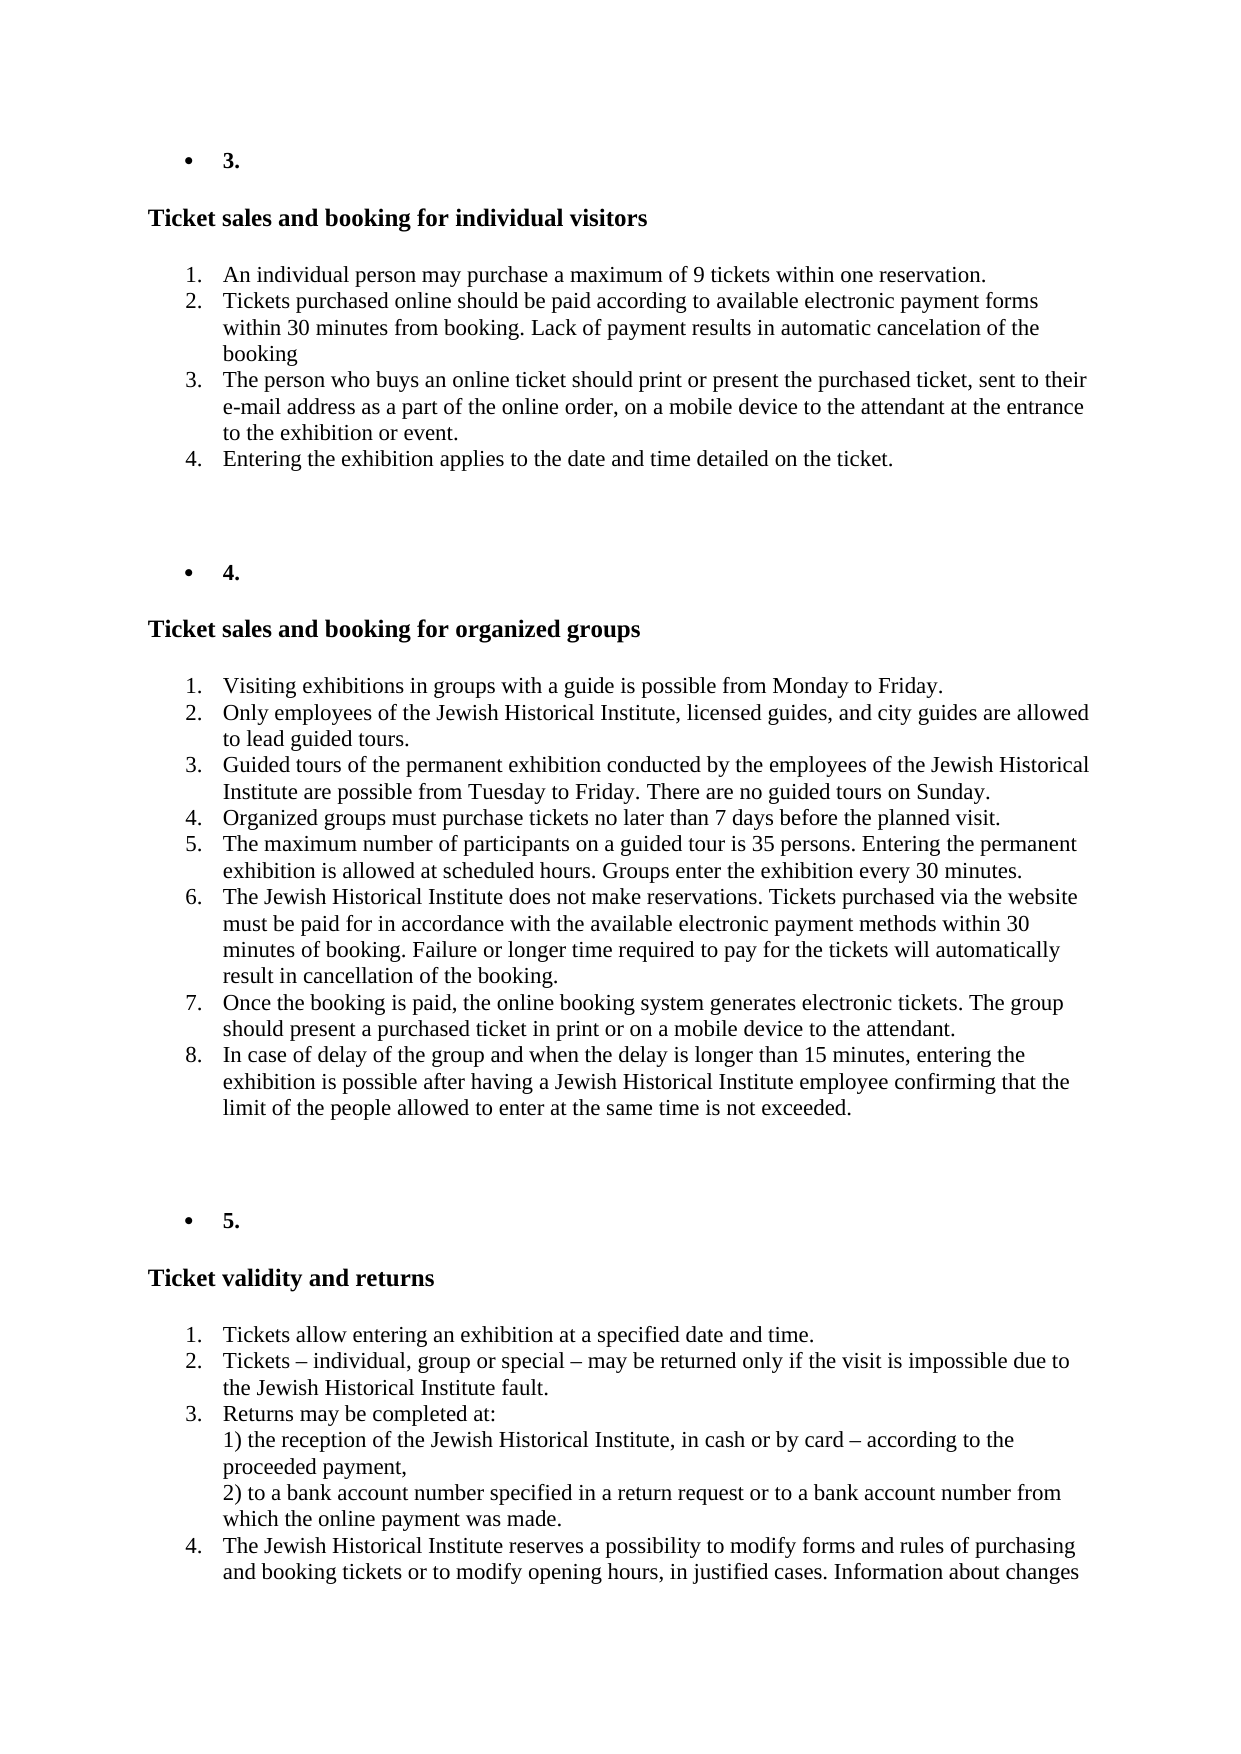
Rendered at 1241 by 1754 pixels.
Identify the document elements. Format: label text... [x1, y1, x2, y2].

list The Jewish Historical Institute does not make reservations. Tickets purchased via the website must be paid for in accordance with the available electronic payment methods within 30 minutes of booking. Failure or longer time required to pay for the tickets will automatically result in cancellation of the booking. [185, 883, 1093, 989]
text Ticket sales and booking for organized groups [148, 614, 1093, 643]
list In case of delay of the group and when the delay is longer than 15 minutes, entering the exhibition is possible after having a Jewish Historical Institute employee confirming that the limit of the people allowed to enter at the same time is not exceeded. [185, 1041, 1093, 1120]
list Returns may be completed at: 1) the reception of the Jewish Historical Institute, in cash or by card – according to the proceeded payment, 2) to a bank account number specified in a return request or to a bank account number from which the online payment was made. [185, 1400, 1093, 1532]
list Only employees of the Jewish Historical Institute, licensed guides, and city guides are allowed to lead guided tours. [185, 699, 1093, 751]
list Tickets allow entering an exhibition at a specified date and time. [185, 1321, 1093, 1347]
list The maximum number of participants on a guided tour is 35 persons. Entering the permanent exhibition is allowed at scheduled hours. Groups enter the exhibition every 30 minutes. [185, 831, 1093, 883]
list 5. [185, 1207, 1093, 1234]
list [185, 1532, 1093, 1584]
list Tickets purchased online should be paid according to available electronic payment forms within 30 minutes from booking. Lack of payment results in automatic cancelation of the booking [185, 287, 1093, 366]
list Visiting exhibitions in groups with a guide is possible from Monday to Friday. [185, 672, 1093, 699]
list 3. [185, 148, 1093, 174]
list 4. [185, 559, 1093, 585]
text Ticket sales and booking for individual visitors [148, 203, 1093, 232]
list Guided tours of the permanent exhibition conducted by the employees of the Jewish Historical Institute are possible from Tuesday to Friday. There are no guided tours on Sunday. [185, 751, 1093, 804]
list Organized groups must purchase tickets no later than 7 days before the planned visit. [185, 804, 1093, 831]
list The person who buys an online ticket should print or present the purchased ticket, sent to their e-mail address as a part of the online order, on a mobile device to the attendant at the entrance to the exhibition or event. [185, 366, 1093, 446]
list Once the booking is paid, the online booking system generates electronic tickets. The group should present a purchased ticket in print or on a mobile device to the attendant. [185, 989, 1093, 1041]
list An individual person may purchase a maximum of 9 tickets within one reservation. [185, 261, 1093, 287]
list Tickets – individual, group or special – may be returned only if the visit is impossible due to the Jewish Historical Institute fault. [185, 1347, 1093, 1400]
list Entering the exhibition applies to the date and time detailed on the ticket. [185, 446, 1093, 472]
text Ticket validity and returns [148, 1263, 1093, 1292]
